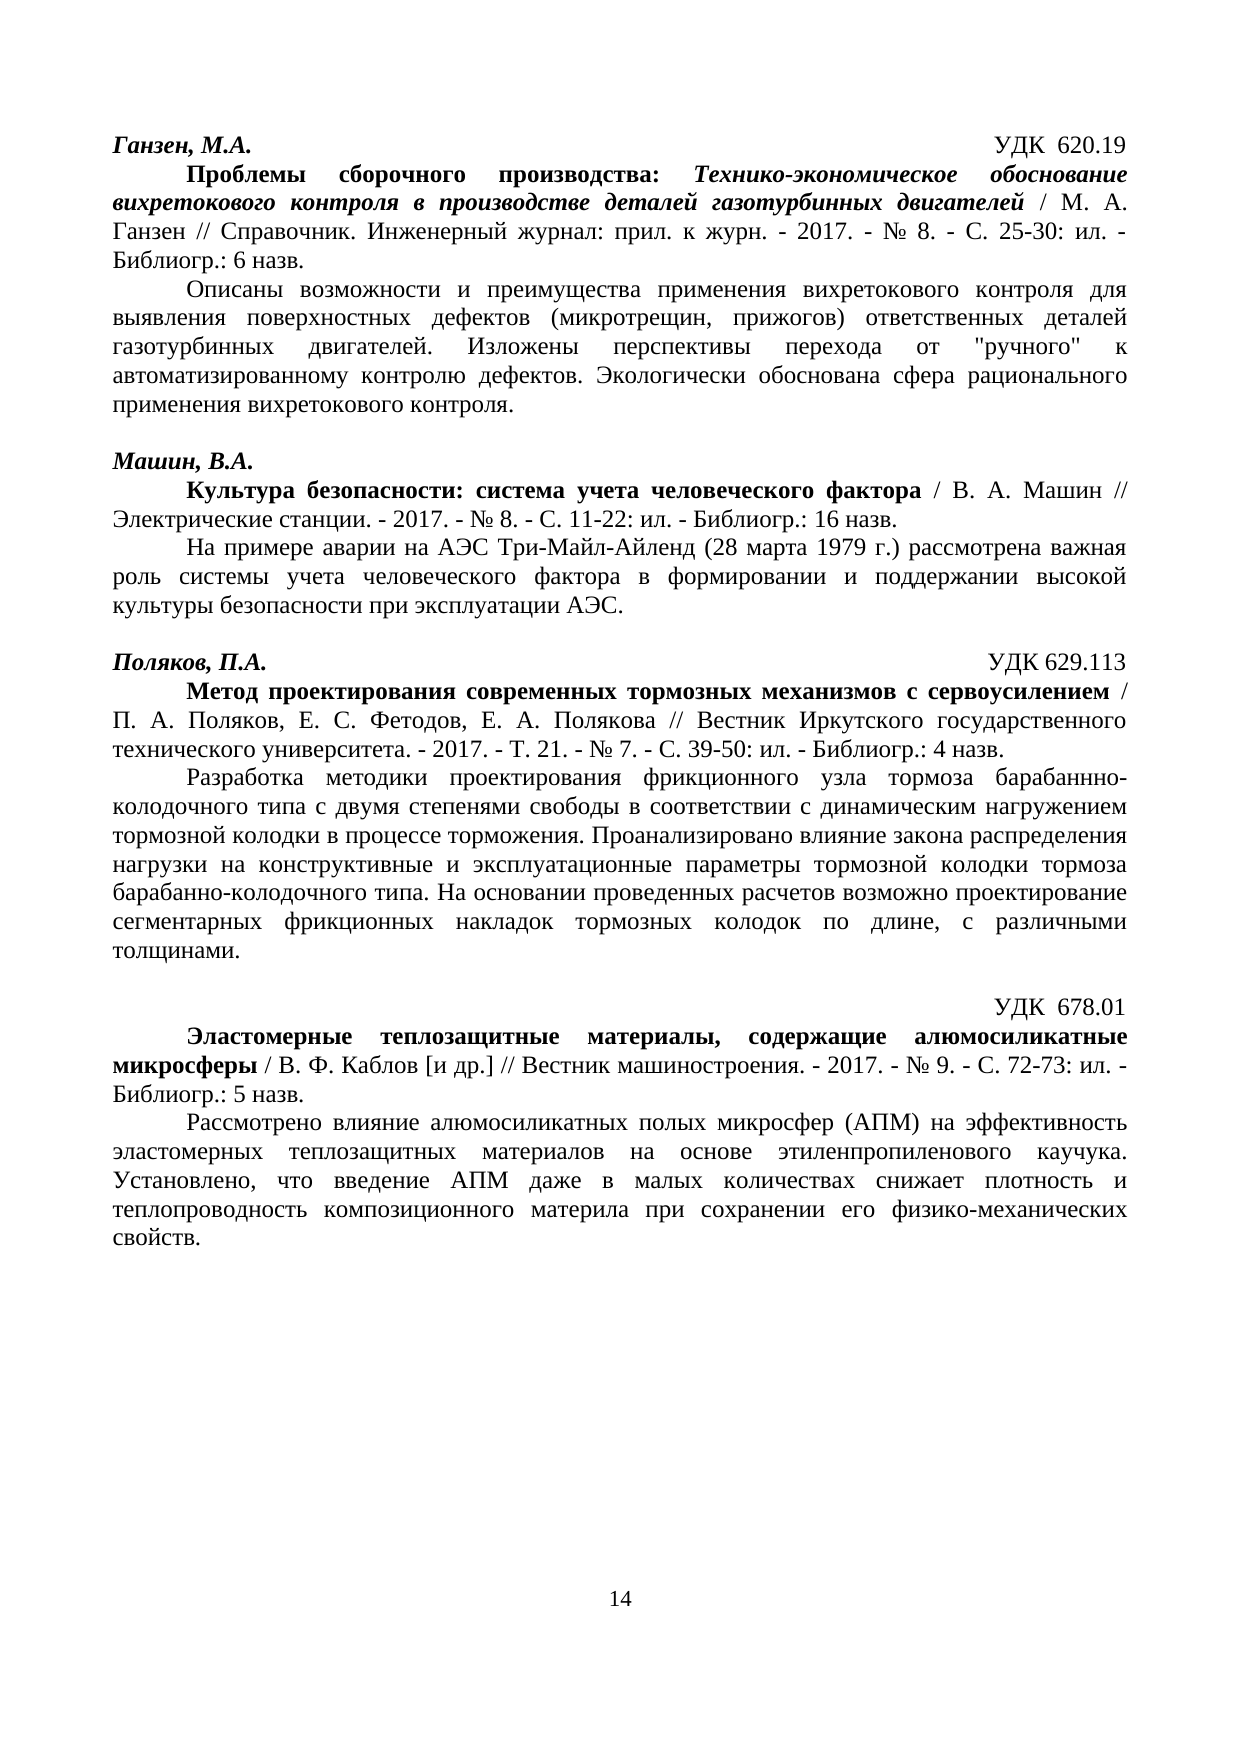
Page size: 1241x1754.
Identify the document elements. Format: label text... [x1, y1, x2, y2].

text Поляков, П.А. УДК 629.113 [112, 647, 1128, 676]
text На примере аварии на АЭС Три-Майл-Айленд (28 марта 1979 г.) рассмотрена важная роль системы учета человеческого фактора в формировании и поддержании высокой культуры безопасности при эксплуатации АЭС. [112, 532, 1128, 619]
text Метод проектирования современных тормозных механизмов с сервоусилением / П. А. Поляков, Е. С. Фетодов, Е. А. Полякова // Вестник Иркутского государственного технического университета. - 2017. - Т. 21. - № 7. - С. 39-50: ил. - Библиогр.: 4 назв. [112, 676, 1128, 762]
text Разработка методики проектирования фрикционного узла тормоза барабаннно-колодочного типа с двумя степенями свободы в соответствии с динамическим нагружением тормозной колодки в процессе торможения. Проанализировано влияние закона распределения нагрузки на конструктивные и эксплуатационные параметры тормозной колодки тормоза барабанно-колодочного типа. На основании проведенных расчетов возможно проектирование сегментарных фрикционных накладок тормозных колодок по длине, с различными толщинами. [112, 762, 1128, 964]
text Рассмотрено влияние алюмосиликатных полых микросфер (АПМ) на эффективность эластомерных теплозащитных материалов на основе этиленпропиленового каучука. Установлено, что введение АПМ даже в малых количествах снижает плотность и теплопроводность композиционного материла при сохранении его физико-механических свойств. [112, 1107, 1128, 1251]
text УДК 678.01 [924, 992, 1128, 1021]
text Культура безопасности: система учета человеческого фактора / В. А. Машин // Электрические станции. - 2017. - № 8. - С. 11-22: ил. - Библиогр.: 16 назв. [112, 475, 1128, 532]
text Описаны возможности и преимущества применения вихретокового контроля для выявления поверхностных дефектов (микротрещин, прижогов) ответственных деталей газотурбинных двигателей. Изложены перспективы перехода от "ручного" к автоматизированному контролю дефектов. Экологически обоснована сфера рационального применения вихретокового контроля. [112, 274, 1128, 417]
text Машин, В.А. [112, 446, 1128, 475]
text Проблемы сборочного производства: Технико-экономическое обоснование вихретокового контроля в производстве деталей газотурбинных двигателей / М. А. Ганзен // Справочник. Инженерный журнал: прил. к журн. - 2017. - № 8. - С. 25-30: ил. - Библиогр.: 6 назв. [112, 159, 1128, 274]
text Ганзен, М.А. УДК 620.19 [112, 130, 1128, 159]
text Эластомерные теплозащитные материалы, содержащие алюмосиликатные микросферы / В. Ф. Каблов [и др.] // Вестник машиностроения. - 2017. - № 9. - С. 72-73: ил. - Библиогр.: 5 назв. [112, 1021, 1128, 1107]
